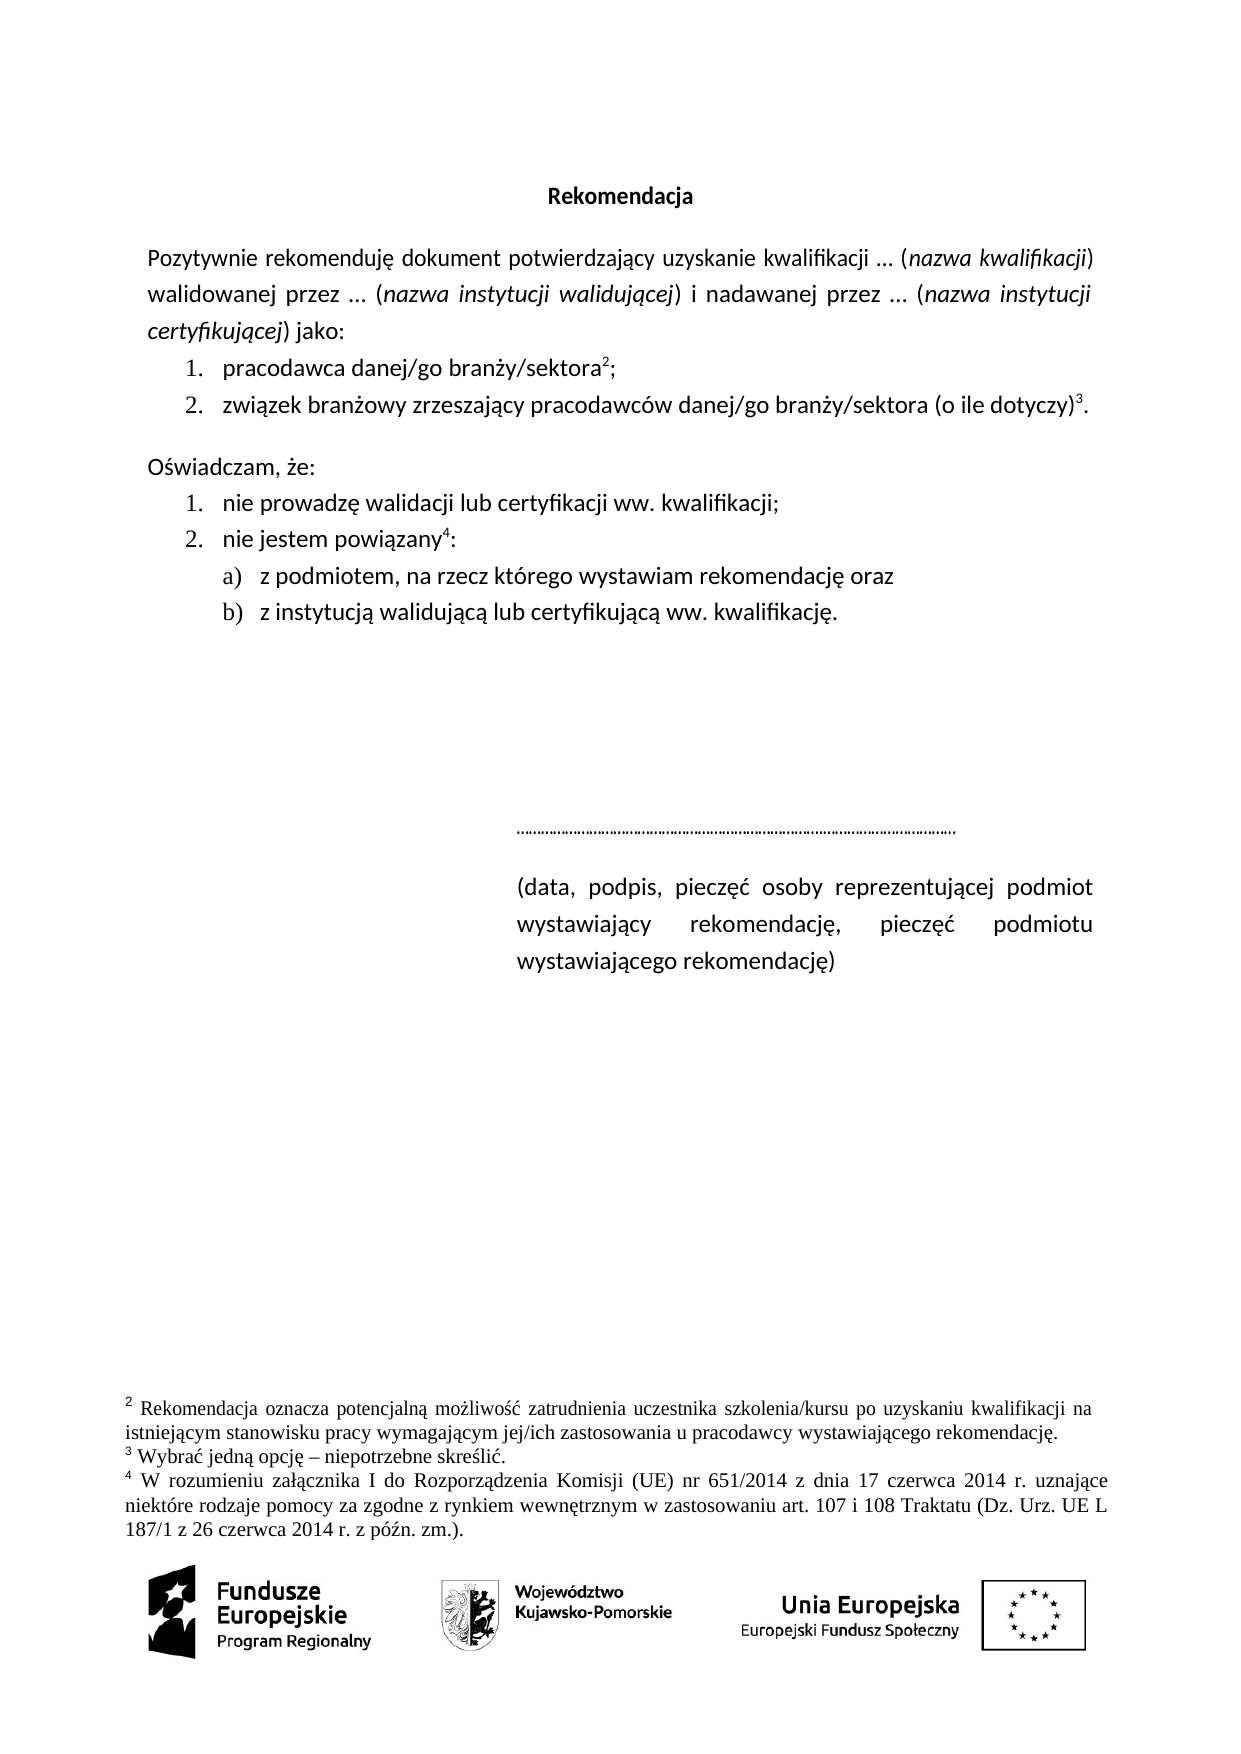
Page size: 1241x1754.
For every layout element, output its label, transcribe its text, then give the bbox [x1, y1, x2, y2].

list pracodawca danej/go branży/sektora; [185, 352, 1109, 383]
text (data, podpis, pieczęć osoby reprezentującej podmiot wystawiający rekomendację, pieczęć podmiotu wystawiającego rekomendację) [517, 871, 1094, 976]
list z podmiotem, na rzecz którego wystawiam rekomendację oraz [222, 560, 1109, 590]
text Rekomendacja [330, 180, 911, 211]
picture [125, 1540, 1109, 1681]
list z instytucją walidującą lub certyfikującą ww. kwalifikację. [222, 596, 1109, 627]
text Pozytywnie rekomenduję dokument potwierdzający uzyskanie kwalifikacji … (nazwa kwalifikacji) walidowanej przez … (nazwa instytucji walidującej) i nadawanej przez … (nazwa instytucji certyfikującej) jako: [147, 242, 1094, 346]
text ………………………………………………………………….…………………………… [517, 810, 1109, 840]
list związek branżowy zrzeszający pracodawców danej/go branży/sektora (o ile dotyczy). [185, 389, 1109, 419]
list nie jestem powiązany: [185, 523, 1109, 554]
text Oświadczam, że: [147, 451, 1109, 481]
list nie prowadzę walidacji lub certyfikacji ww. kwalifikacji; [185, 487, 1109, 518]
